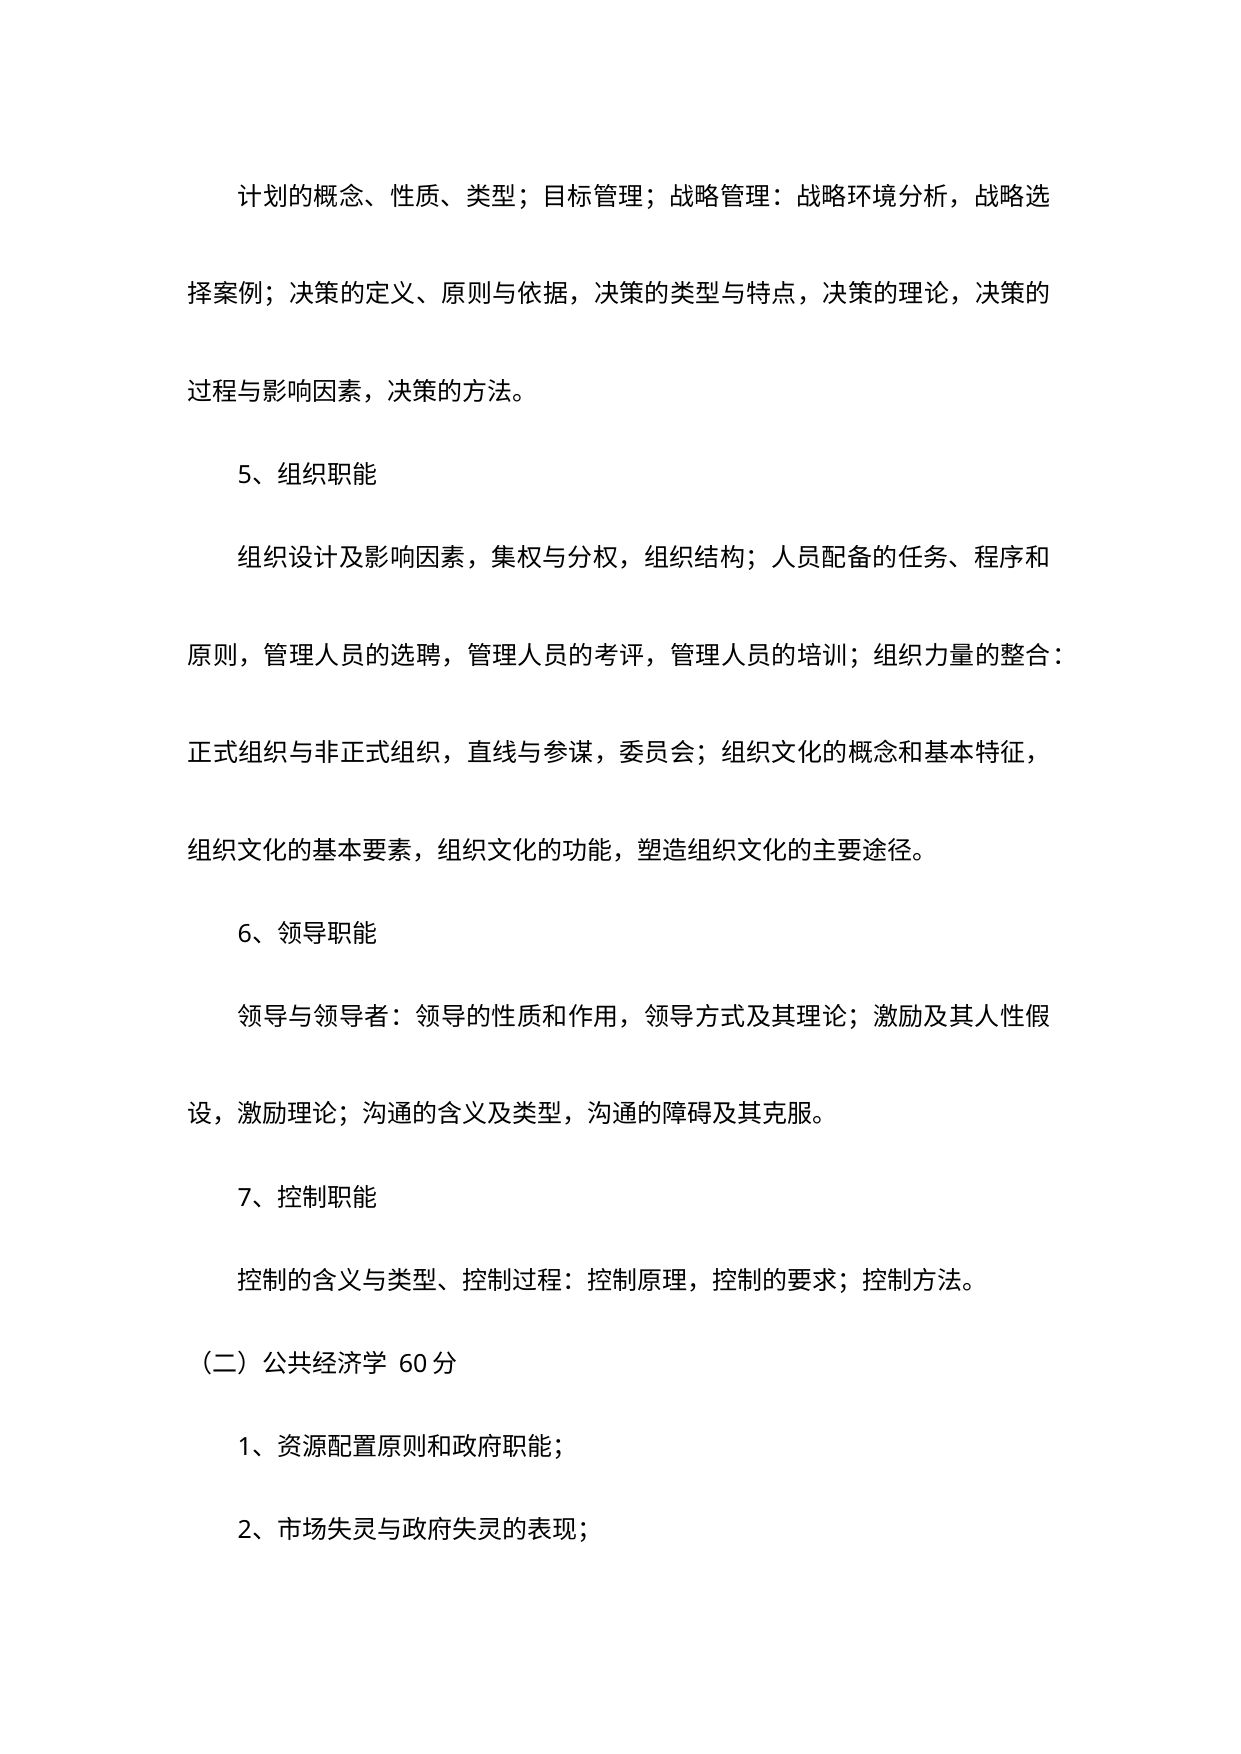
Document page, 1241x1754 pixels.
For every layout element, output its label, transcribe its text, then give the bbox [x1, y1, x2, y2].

text 2、市场失灵与政府失灵的表现； [187, 1495, 1053, 1560]
text 领导与领导者：领导的性质和作用，领导方式及其理论；激励及其人性假设，激励理论；沟通的含义及类型，沟通的障碍及其克服。 [187, 982, 1053, 1144]
text （二）公共经济学 60分 [187, 1329, 1053, 1394]
text 5、组织职能 [187, 440, 1053, 505]
text 6、领导职能 [187, 899, 1053, 964]
text 组织设计及影响因素，集权与分权，组织结构；人员配备的任务、程序和原则，管理人员的选聘，管理人员的考评，管理人员的培训；组织力量的整合：正式组织与非正式组织，直线与参谋，委员会；组织文化的概念和基本特征，组织文化的基本要素，组织文化的功能，塑造组织文化的主要途径。 [187, 523, 1053, 881]
text 1、资源配置原则和政府职能； [187, 1412, 1053, 1477]
text 7、控制职能 [187, 1163, 1053, 1228]
text 计划的概念、性质、类型；目标管理；战略管理：战略环境分析，战略选择案例；决策的定义、原则与依据，决策的类型与特点，决策的理论，决策的过程与影响因素，决策的方法。 [187, 162, 1053, 422]
text 控制的含义与类型、控制过程：控制原理，控制的要求；控制方法。 [187, 1246, 1053, 1311]
